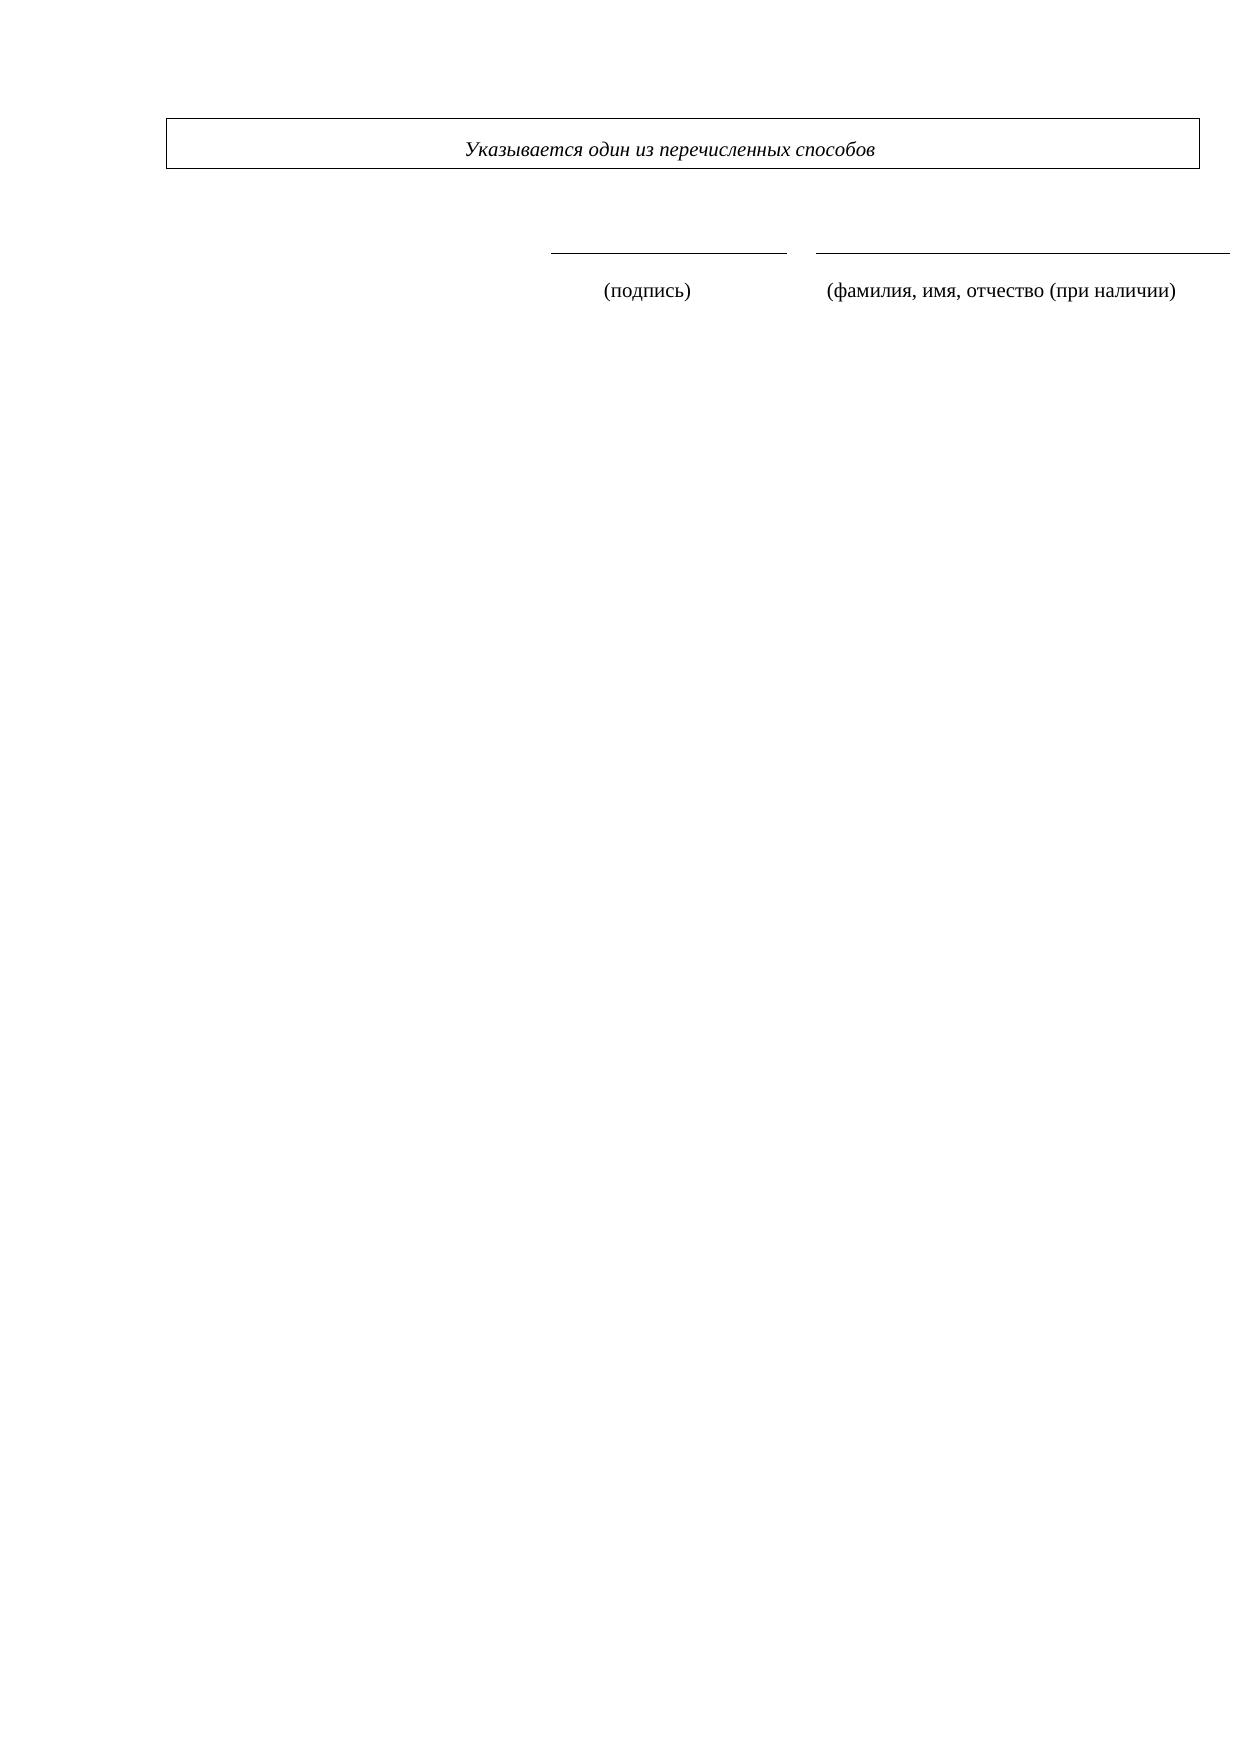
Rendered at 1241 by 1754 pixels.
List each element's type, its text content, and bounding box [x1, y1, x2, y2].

table_cell Указывается один из перечисленных способов [167, 119, 1199, 168]
text (подпись) (фамилия, имя, отчество (при наличии) [177, 278, 1181, 302]
